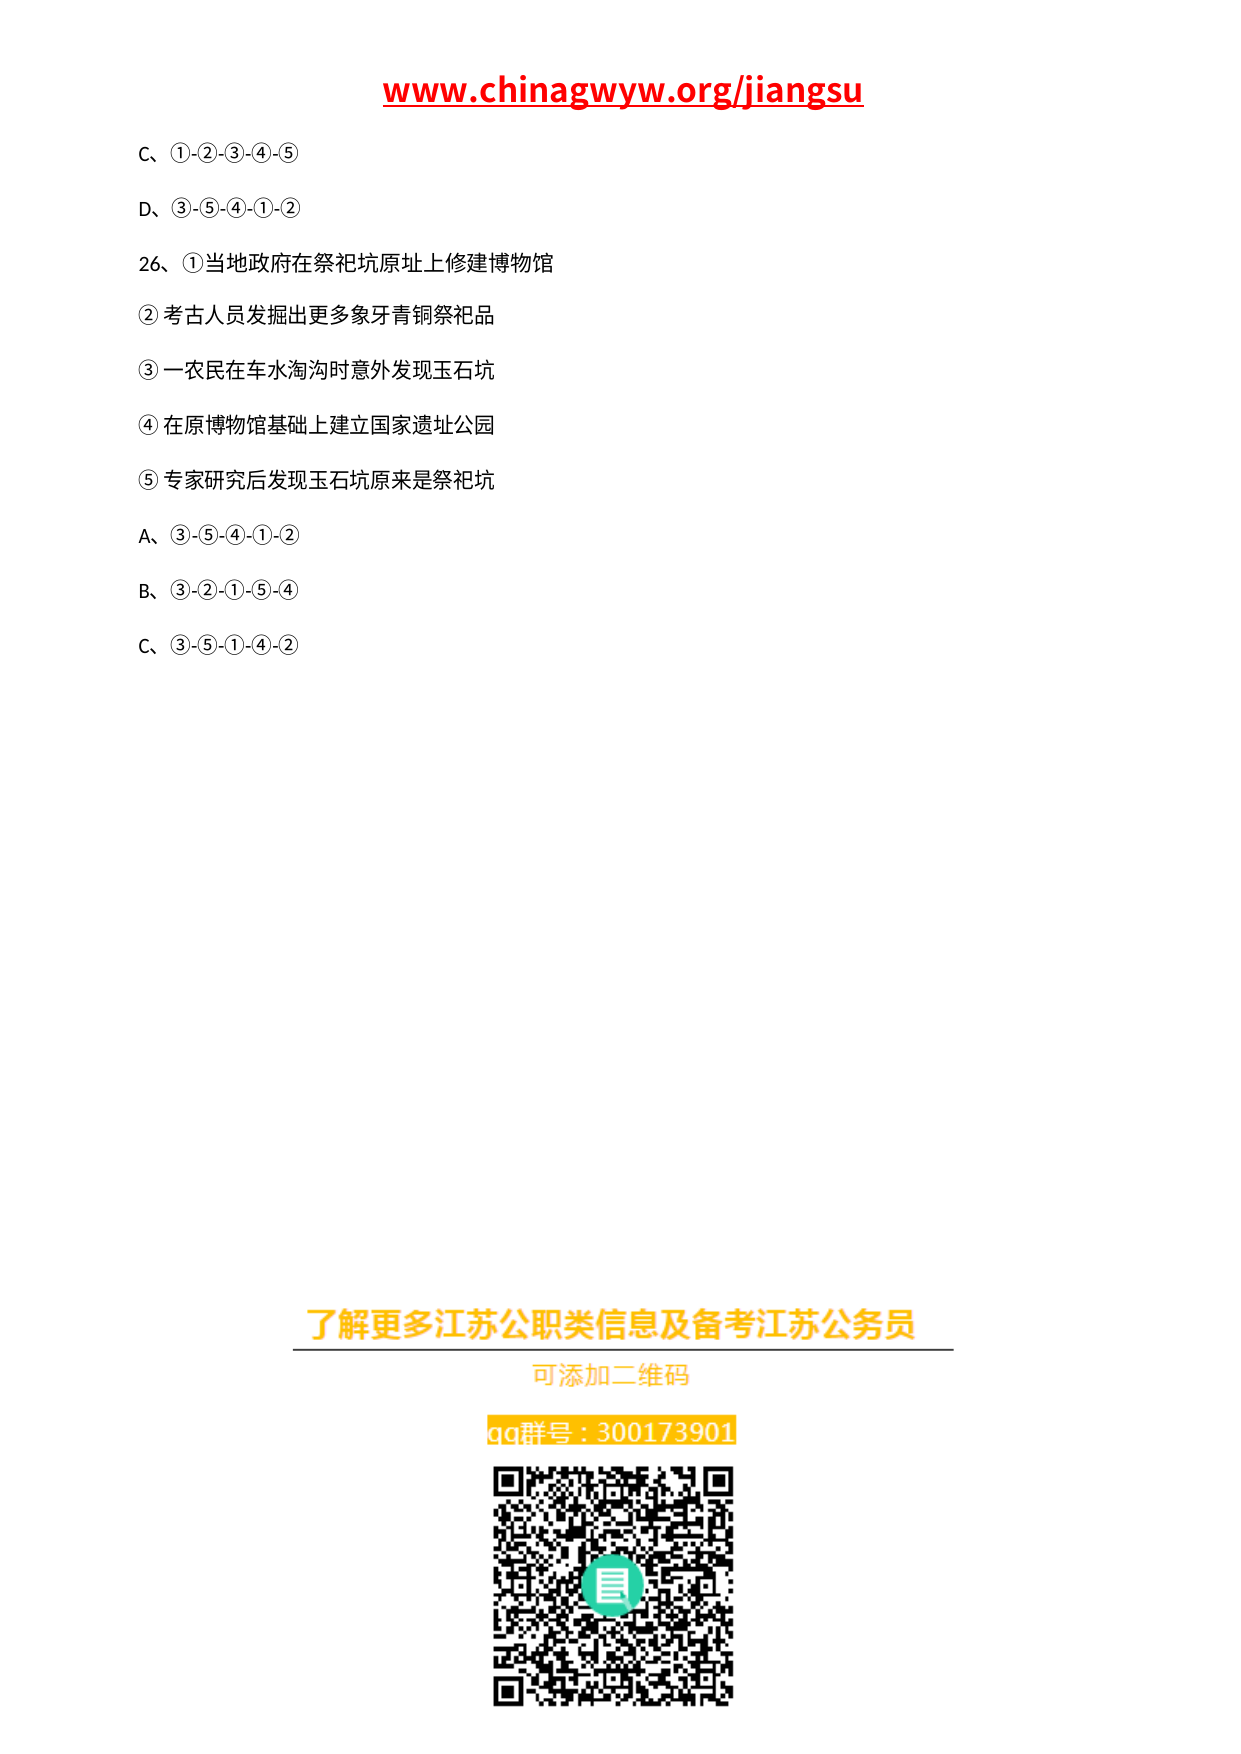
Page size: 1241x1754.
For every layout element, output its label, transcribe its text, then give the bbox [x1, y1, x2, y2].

text A、③-⑤-④-①-② [138, 518, 1169, 550]
text ②考古人员发掘出更多象牙青铜祭祀品 [138, 298, 1169, 330]
text ⑤专家研究后发现玉石坑原来是祭祀坑 [138, 463, 1169, 495]
text B、③-②-①-⑤-④ [138, 573, 1169, 605]
text C、③-⑤-①-④-② [138, 628, 1169, 660]
picture [292, 1293, 954, 1733]
text ④在原博物馆基础上建立国家遗址公园 [138, 408, 1169, 440]
text 26、①当地政府在祭祀坑原址上修建博物馆 [138, 246, 1169, 278]
text C、①-②-③-④-⑤ [138, 136, 1169, 168]
text D、③-⑤-④-①-② [138, 191, 1169, 223]
text ③一农民在车水淘沟时意外发现玉石坑 [138, 353, 1169, 385]
